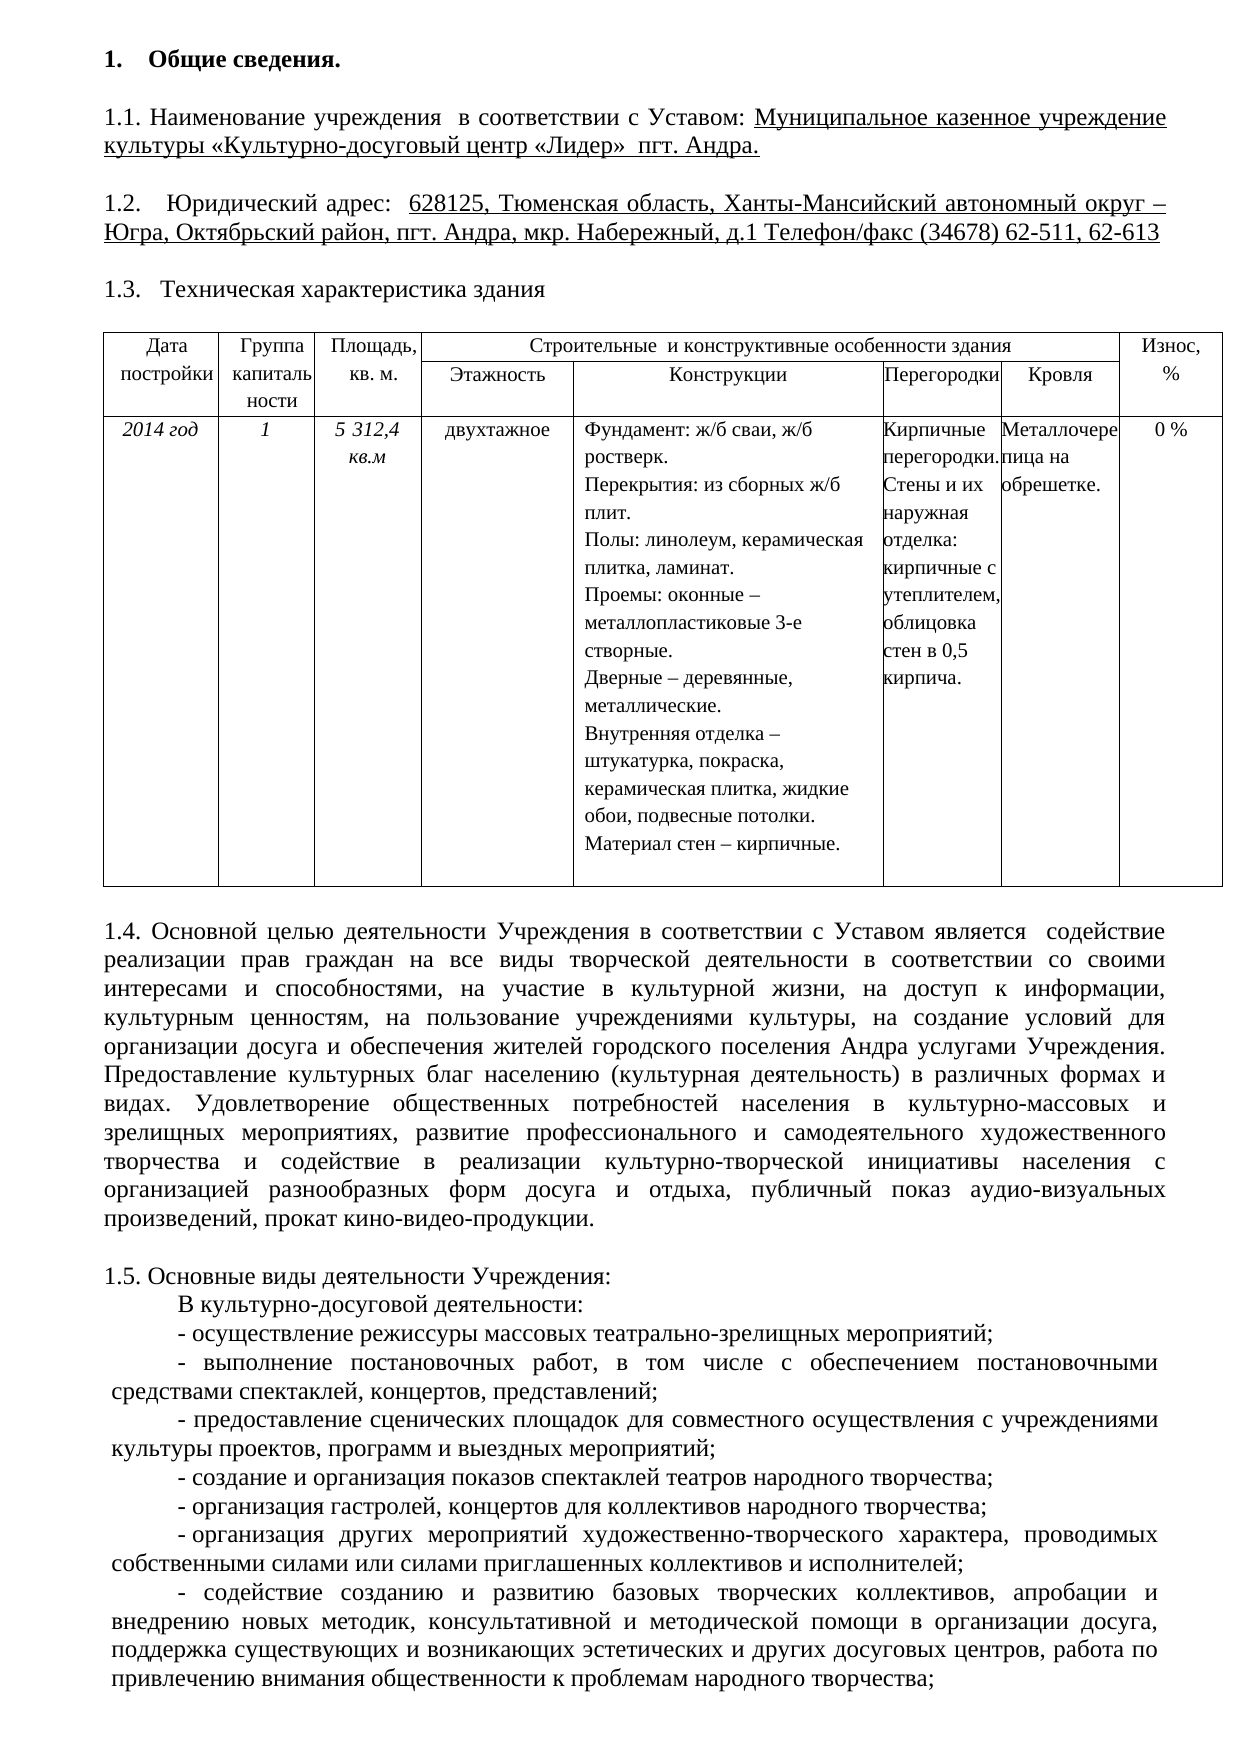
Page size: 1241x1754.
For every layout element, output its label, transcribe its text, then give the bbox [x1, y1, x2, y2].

text 1.5. Основные виды деятельности Учреждения: [103, 1261, 1167, 1289]
text В культурно-досуговой деятельности: [177, 1289, 1167, 1318]
text 1.1. Наименование учреждения в соответствии с Уставом: Муниципальное казенное учреждение культуры «Культурно-досуговый центр «Лидер» пгт. Андра. [103, 102, 1167, 159]
text - содействие созданию и развитию базовых творческих коллективов, апробации и внедрению новых методик, консультативной и методической помощи в организации досуга, поддержка существующих и возникающих эстетических и других досуговых центров, работа по привлечению внимания общественности к проблемам народного творчества; [111, 1577, 1159, 1692]
text 1.2. Юридический адрес: 628125, Тюменская область, Ханты-Мансийский автономный округ – Югра, Октябрьский район, пгт. Андра, мкр. Набережный, д.1 Телефон/факс (34678) 62-511, 62-613 [103, 188, 1167, 246]
table_header Износ, % [1120, 333, 1222, 416]
table_cell Этажность [422, 362, 573, 416]
table_cell Конструкции [574, 362, 883, 416]
table_header Группа капитальности [219, 333, 314, 416]
table_cell Фундамент: ж/б сваи, ж/б ростверк. Перекрытия: из сборных ж/б плит. Полы: линолеум, керамическая плитка, ламинат. Проемы: оконные – металлопластиковые 3-е створные. Дверные – деревянные, металлические. Внутренняя отделка – штукатурка, покраска, керамическая плитка, жидкие обои, подвесные потолки. Материал стен – кирпичные. [574, 417, 883, 886]
table_header Площадь, кв. м. [315, 333, 421, 416]
text - предоставление сценических площадок для совместного осуществления с учреждениями культуры проектов, программ и выездных мероприятий; [111, 1404, 1159, 1462]
table_header Дата постройки [104, 333, 218, 416]
text - создание и организация показов спектаклей театров народного творчества; [111, 1462, 1159, 1491]
text - организация гастролей, концертов для коллективов народного творчества; [111, 1491, 1159, 1519]
table_cell Кирпичные перегородки. Стены и их наружная отделка: кирпичные с утеплителем, облицовка стен в 0,5 кирпича. [884, 417, 1001, 886]
text - осуществление режиссуры массовых театрально-зрелищных мероприятий; [111, 1318, 1159, 1347]
table_cell двухтажное [422, 417, 573, 886]
table_cell Металлочерепица на обрешетке. [1002, 417, 1119, 886]
table_cell Перегородки [884, 362, 1001, 416]
table_header Строительные и конструктивные особенности здания [422, 333, 1119, 361]
text 1.3. Техническая характеристика здания [103, 274, 1167, 303]
text - выполнение постановочных работ, в том числе с обеспечением постановочными средствами спектаклей, концертов, представлений; [111, 1347, 1159, 1404]
table_cell 0 % [1120, 417, 1222, 886]
text - организация других мероприятий художественно-творческого характера, проводимых собственными силами или силами приглашенных коллективов и исполнителей; [111, 1519, 1159, 1577]
table_cell 2014 год [104, 417, 218, 886]
table_cell Кровля [1002, 362, 1119, 416]
table_cell 1 [219, 417, 314, 886]
list Общие сведения. [103, 44, 1167, 73]
table_cell 5 312,4 кв.м [315, 417, 421, 886]
text 1.4. Основной целью деятельности Учреждения в соответствии с Уставом является содействие реализации прав граждан на все виды творческой деятельности в соответствии со своими интересами и способностями, на участие в культурной жизни, на доступ к информации, культурным ценностям, на пользование учреждениями культуры, на создание условий для организации досуга и обеспечения жителей городского поселения Андра услугами Учреждения. Предоставление культурных благ населению (культурная деятельность) в различных формах и видах. Удовлетворение общественных потребностей населения в культурно-массовых и зрелищных мероприятиях, развитие профессионального и самодеятельного художественного творчества и содействие в реализации культурно-творческой инициативы населения с организацией разнообразных форм досуга и отдыха, публичный показ аудио-визуальных произведений, прокат кино-видео-продукции. [103, 916, 1167, 1232]
